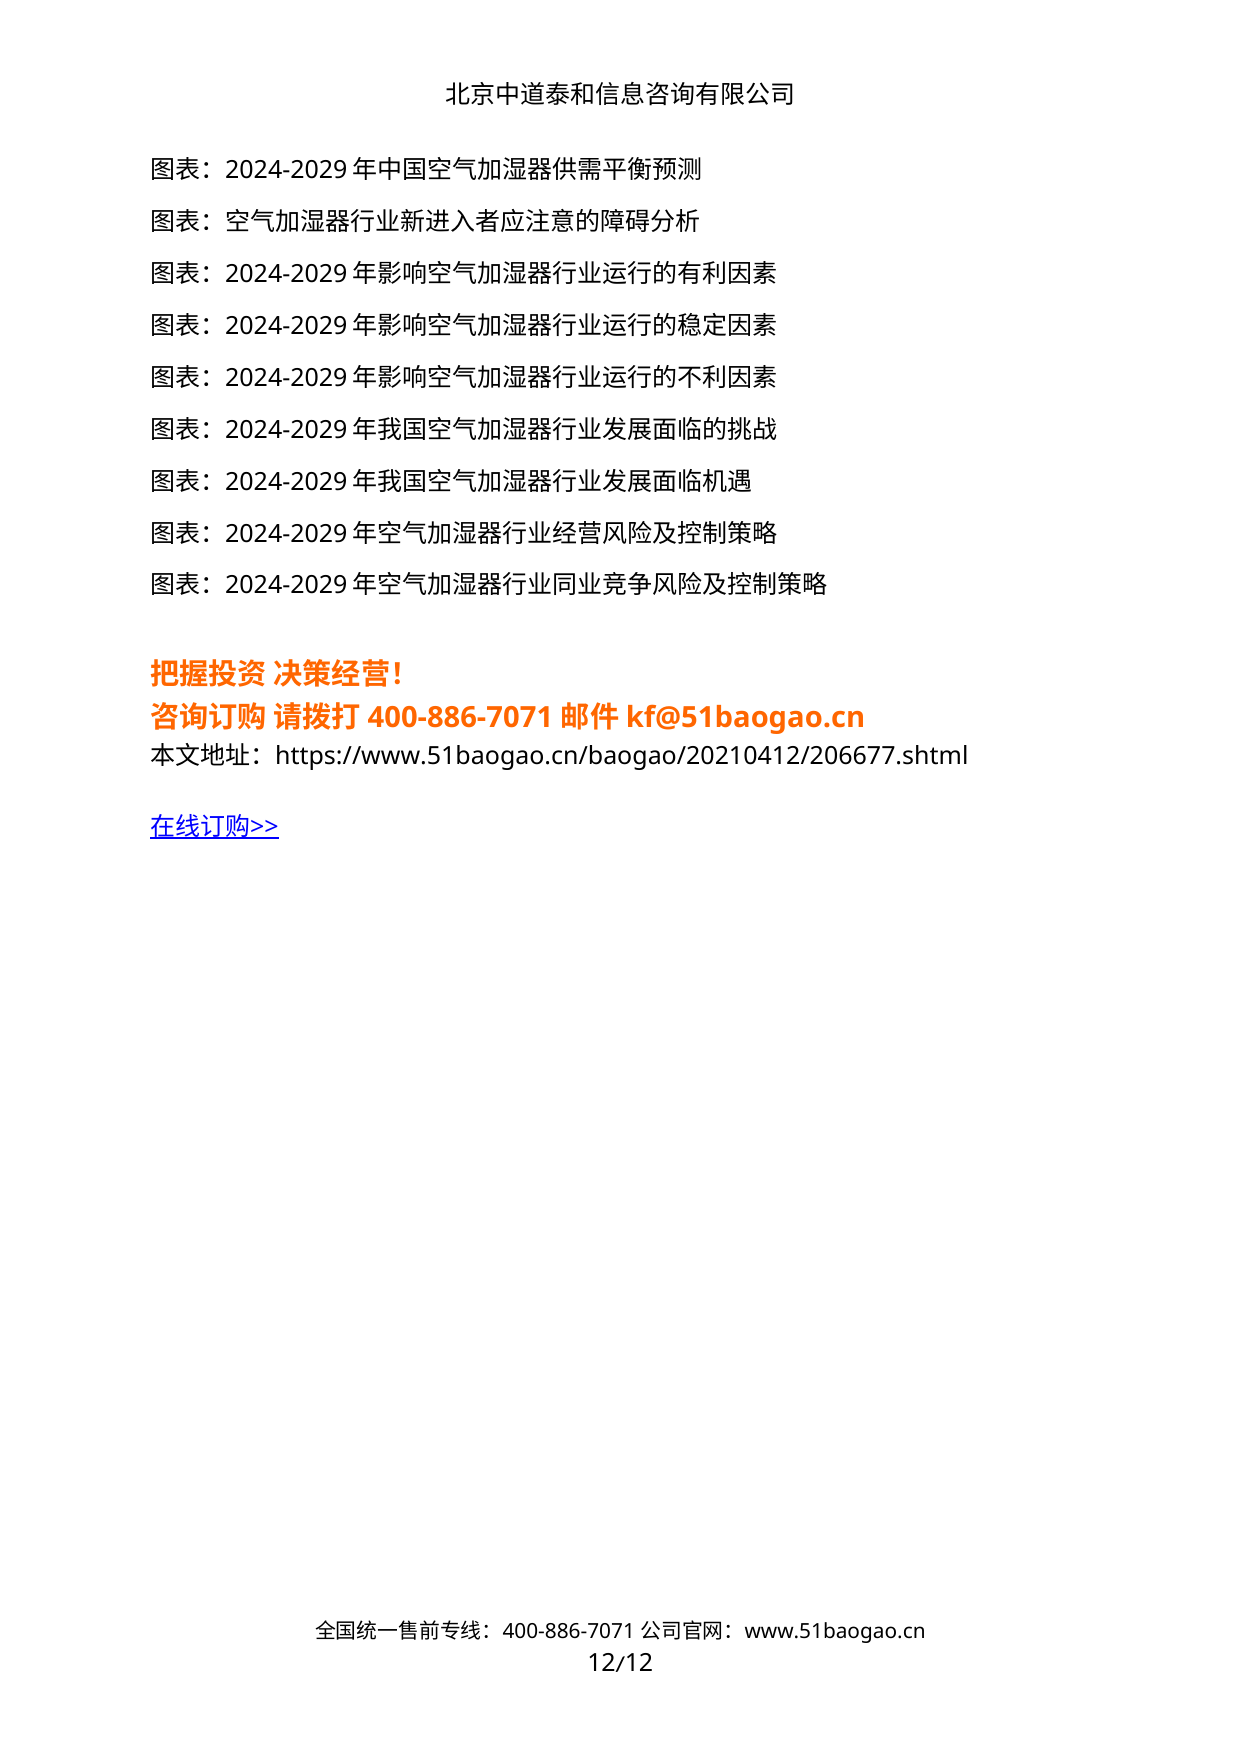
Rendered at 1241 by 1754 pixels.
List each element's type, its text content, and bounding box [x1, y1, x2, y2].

text 图表：2024-2029年影响空气加湿器行业运行的稳定因素 [150, 306, 1090, 342]
text 图表：2024-2029年空气加湿器行业经营风险及控制策略 [150, 513, 1090, 549]
text 图表：2024-2029年中国空气加湿器供需平衡预测 [150, 150, 1090, 186]
text 在线订购>> [150, 772, 1090, 842]
text 图表：空气加湿器行业新进入者应注意的障碍分析 [150, 202, 1090, 238]
text 图表：2024-2029年影响空气加湿器行业运行的有利因素 [150, 254, 1090, 290]
text 把握投资 决策经营！咨询订购 请拨打 400-886-7071 邮件 kf@51baogao.cn本文地址：https://www.51baogao.cn/baogao/20210412/206677.shtml [150, 617, 1090, 772]
text 图表：2024-2029年影响空气加湿器行业运行的不利因素 [150, 357, 1090, 394]
text 图表：2024-2029年我国空气加湿器行业发展面临的挑战 [150, 409, 1090, 446]
text 图表：2024-2029年空气加湿器行业同业竞争风险及控制策略 [150, 565, 1090, 601]
text 图表：2024-2029年我国空气加湿器行业发展面临机遇 [150, 461, 1090, 497]
